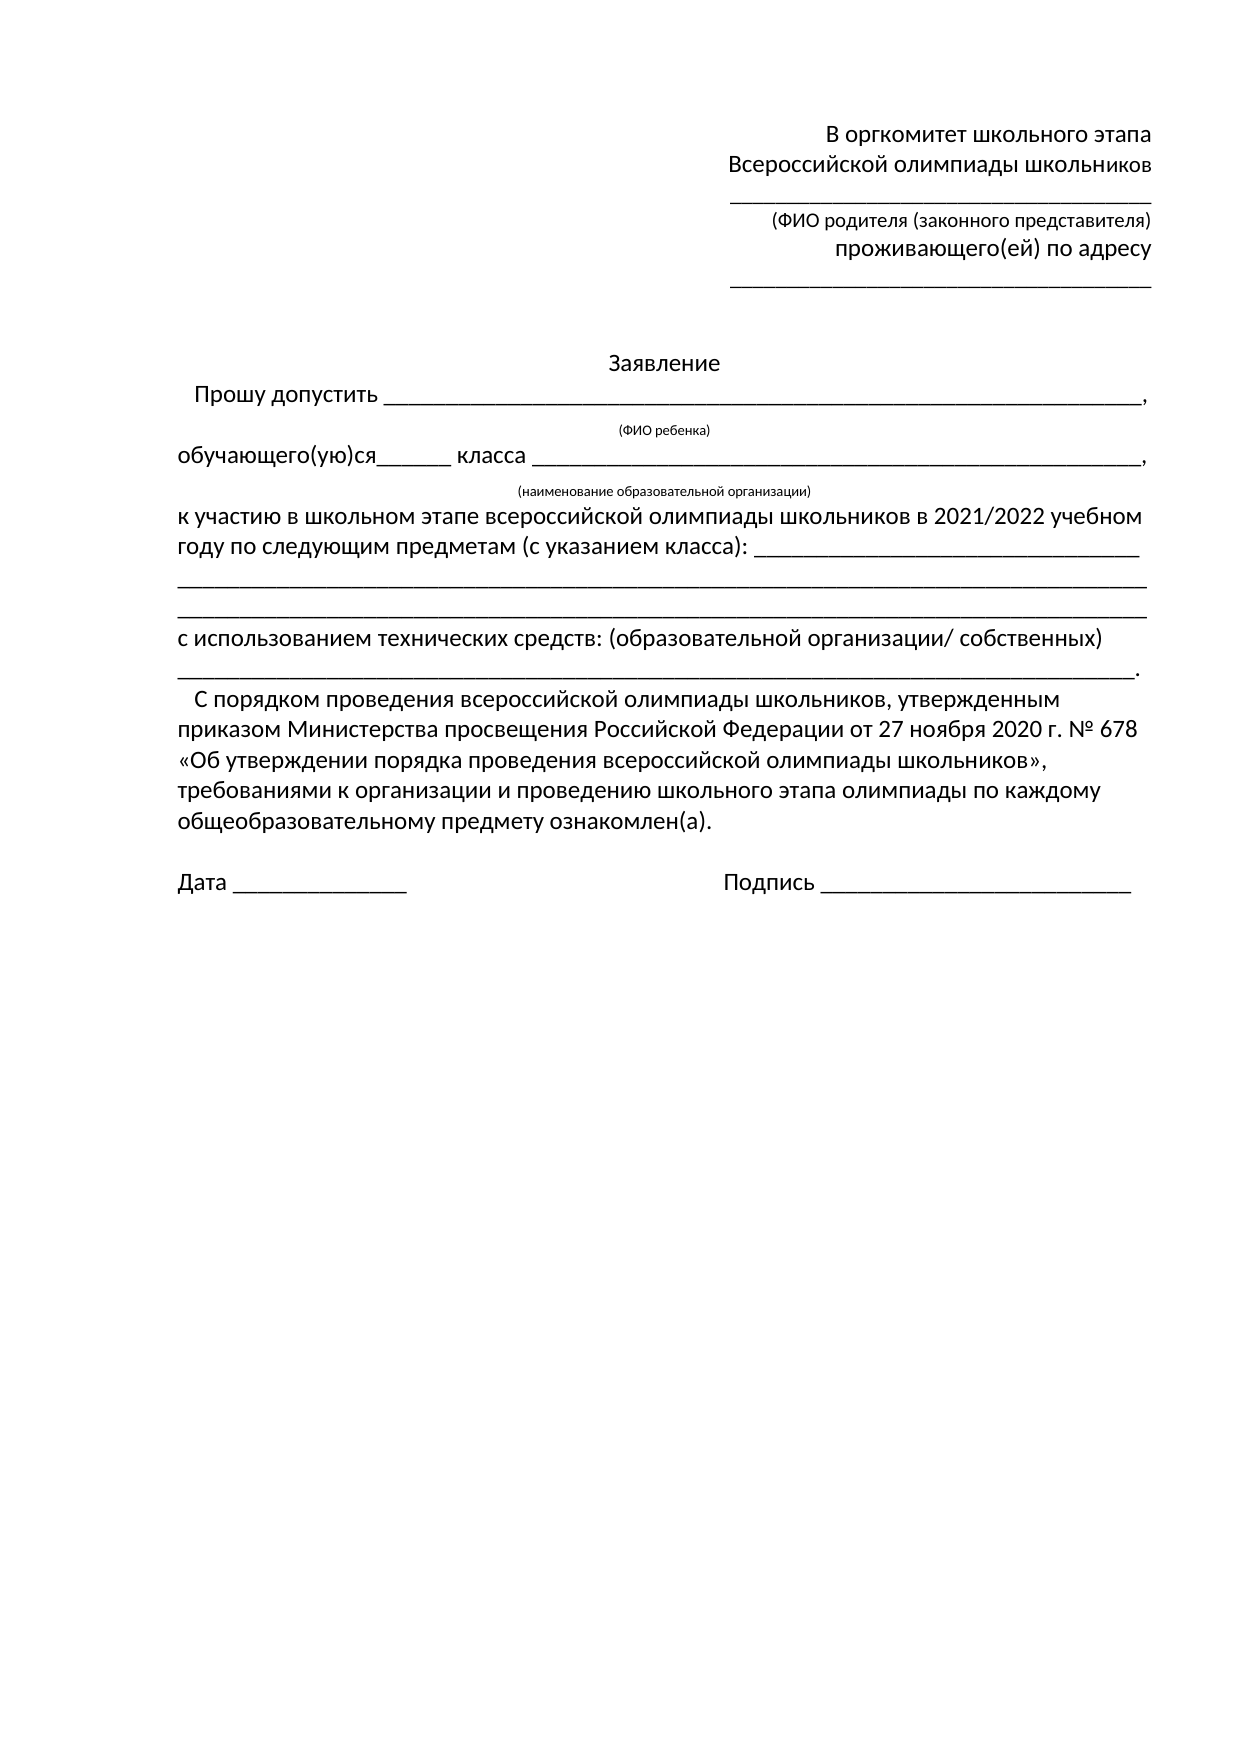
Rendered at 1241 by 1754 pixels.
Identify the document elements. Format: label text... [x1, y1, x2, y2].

text обучающего(ую)ся______ класса _________________________________________________, [177, 439, 1152, 469]
text _____________________________________________________________________________. [177, 652, 1152, 683]
text с использованием технических средств: (образовательной организации/ собственных) [177, 622, 1152, 652]
text (ФИО ребенка) [177, 408, 1152, 439]
text Дата ______________ Подпись _________________________ [177, 866, 1152, 897]
text _____________________________________ [177, 179, 1152, 207]
text (ФИО родителя (законного представителя) [177, 207, 1152, 233]
text ______________________________________________________________________________ [177, 591, 1152, 622]
text С порядком проведения всероссийской олимпиады школьников, утвержденным приказом Министерства просвещения Российской Федерации от 27 ноября 2020 г. № 678 «Об утверждении порядка проведения всероссийской олимпиады школьников», требованиями к организации и проведению школьного этапа олимпиады по каждому общеобразовательному предмету ознакомлен(а). [177, 683, 1152, 836]
text Всероссийской олимпиады школьников [177, 149, 1152, 179]
text _____________________________________ [177, 263, 1152, 291]
text проживающего(ей) по адресу [177, 233, 1152, 263]
text к участию в школьном этапе всероссийской олимпиады школьников в 2021/2022 учебном году по следующим предметам (с указанием класса): _______________________________ [177, 500, 1152, 561]
text (наименование образовательной организации) [177, 469, 1152, 500]
text В оргкомитет школьного этапа [177, 118, 1152, 149]
text Прошу допустить _____________________________________________________________, [177, 378, 1152, 408]
text ______________________________________________________________________________ [177, 561, 1152, 591]
text Заявление [177, 347, 1152, 378]
